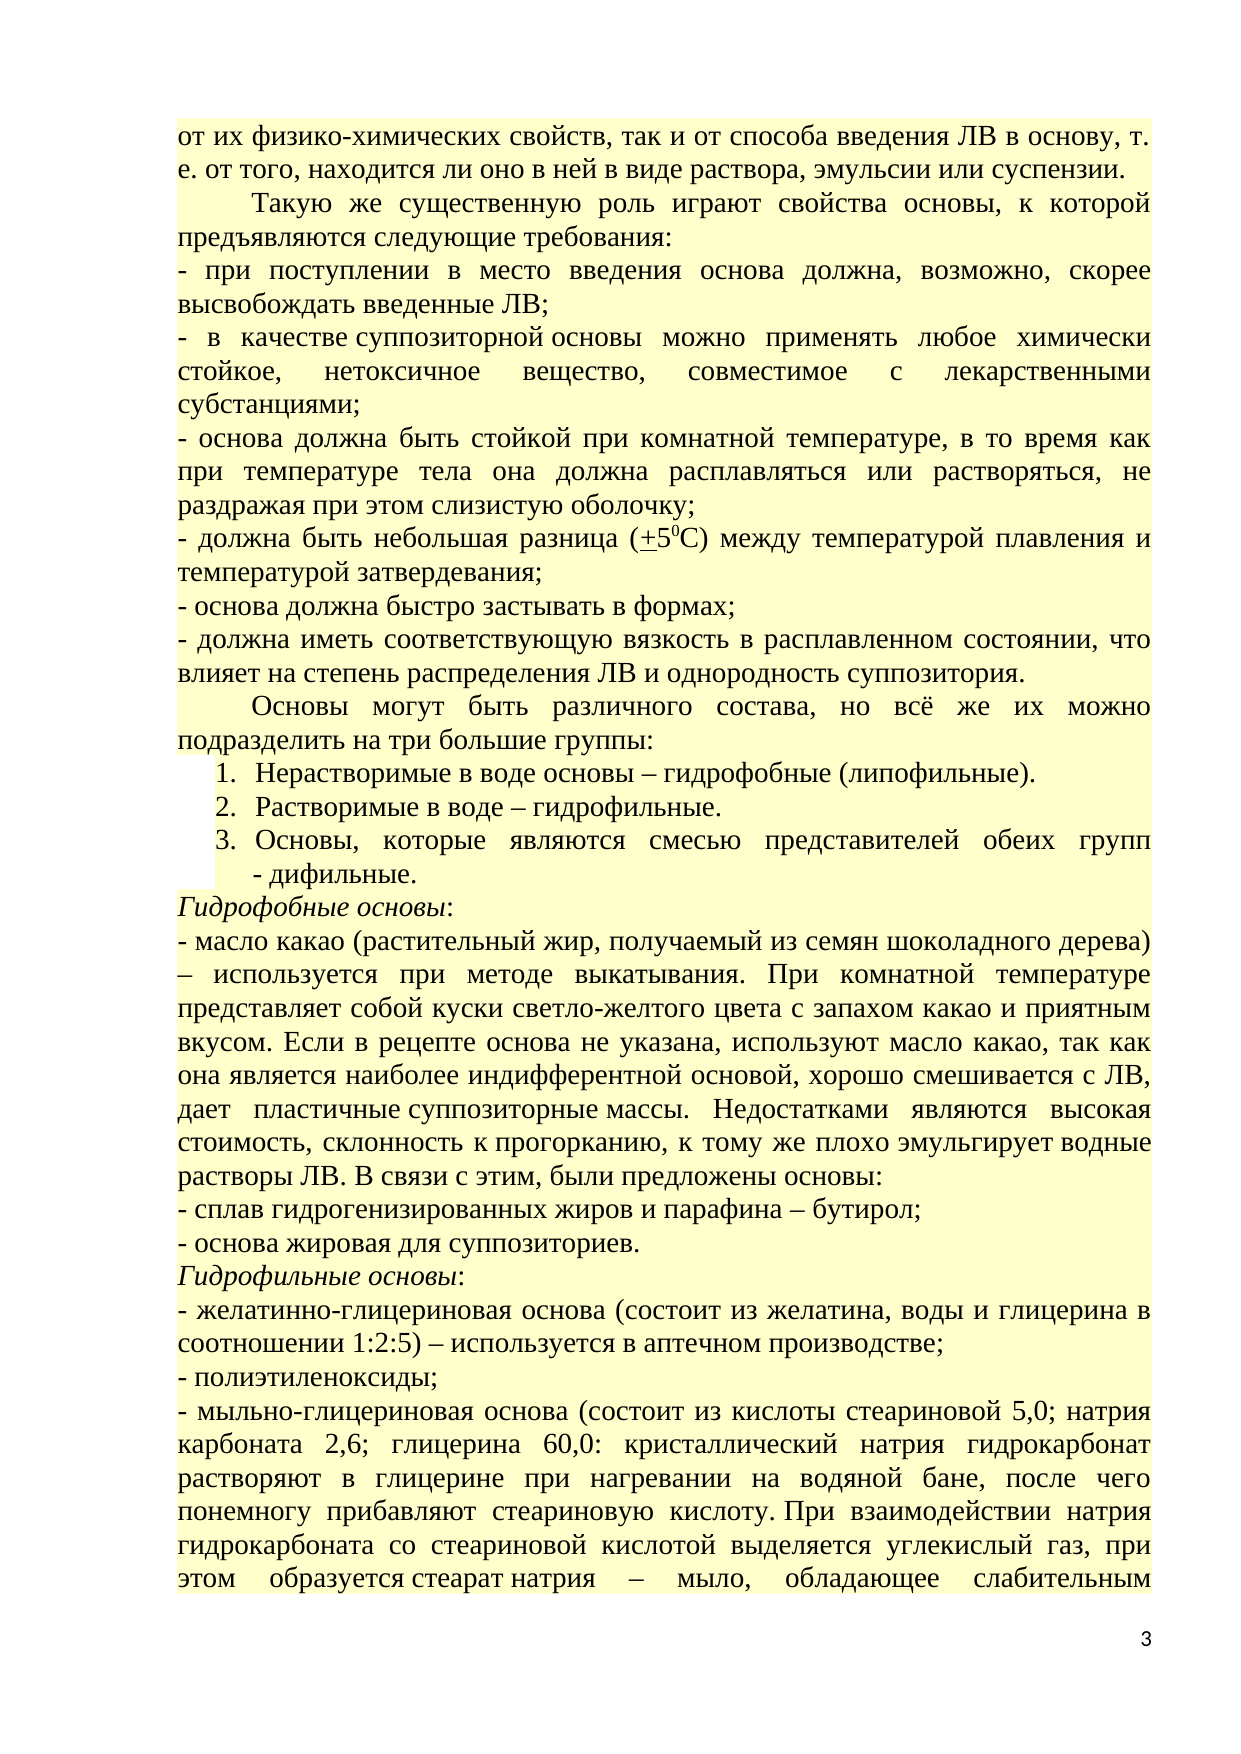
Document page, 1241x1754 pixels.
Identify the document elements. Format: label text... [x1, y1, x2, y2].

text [177, 118, 1152, 185]
text Гидрофильные основы: [177, 1258, 1152, 1292]
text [177, 1393, 1152, 1594]
text - при поступлении в место введения основа должна, возможно, скорее высвобождать введенные ЛВ; [177, 252, 1152, 319]
text - должна быть небольшая разница (+50С) между температурой плавления и температурой затвердевания; [177, 521, 1152, 588]
text - основа должна быть стойкой при комнатной температуре, в то время как при температуре тела она должна расплавляться или растворяться, не раздражая при этом слизистую оболочку; [177, 420, 1152, 521]
text - масло какао (растительный жир, получаемый из семян шоколадного дерева) – используется при методе выкатывания. При комнатной температуре представляет собой куски светло-желтого цвета с запахом какао и приятным вкусом. Если в рецепте основа не указана, используют масло какао, так как она является наиболее индифферентной основой, хорошо смешивается с ЛВ, дает пластичные суппозиторные массы. Недостатками являются высокая стоимость, склонность к прогорканию, к тому же плохо эмульгирует водные растворы ЛВ. В связи с этим, были предложены основы: [177, 923, 1152, 1191]
text - сплав гидрогенизированных жиров и парафина – бутирол; [177, 1191, 1152, 1225]
text 2. Растворимые в воде – гидрофильные. [215, 789, 1152, 822]
text Такую же существенную роль играют свойства основы, к которой предъявляются следующие требования: [177, 185, 1152, 252]
text - желатинно-глицериновая основа (состоит из желатина, воды и глицерина в соотношении 1:2:5) – используется в аптечном производстве; [177, 1292, 1152, 1359]
text - должна иметь соответствующую вязкость в расплавленном состоянии, что влияет на степень распределения ЛВ и однородность суппозитория. [177, 621, 1152, 688]
text - полиэтиленоксиды; [177, 1359, 1152, 1393]
text - основа должна быстро застывать в формах; [177, 588, 1152, 621]
text - основа жировая для суппозиториев. [177, 1225, 1152, 1258]
text 1. Нерастворимые в воде основы – гидрофобные (липофильные). [215, 755, 1152, 789]
text Основы могут быть различного состава, но всё же их можно подразделить на три большие группы: [177, 688, 1152, 755]
text Гидрофобные основы: [177, 889, 1152, 923]
text - в качестве суппозиторной основы можно применять любое химически стойкое, нетоксичное вещество, совместимое с лекарственными субстанциями; [177, 319, 1152, 420]
text 3. Основы, которые являются смесью представителей обеих групп - дифильные. [215, 822, 1152, 889]
